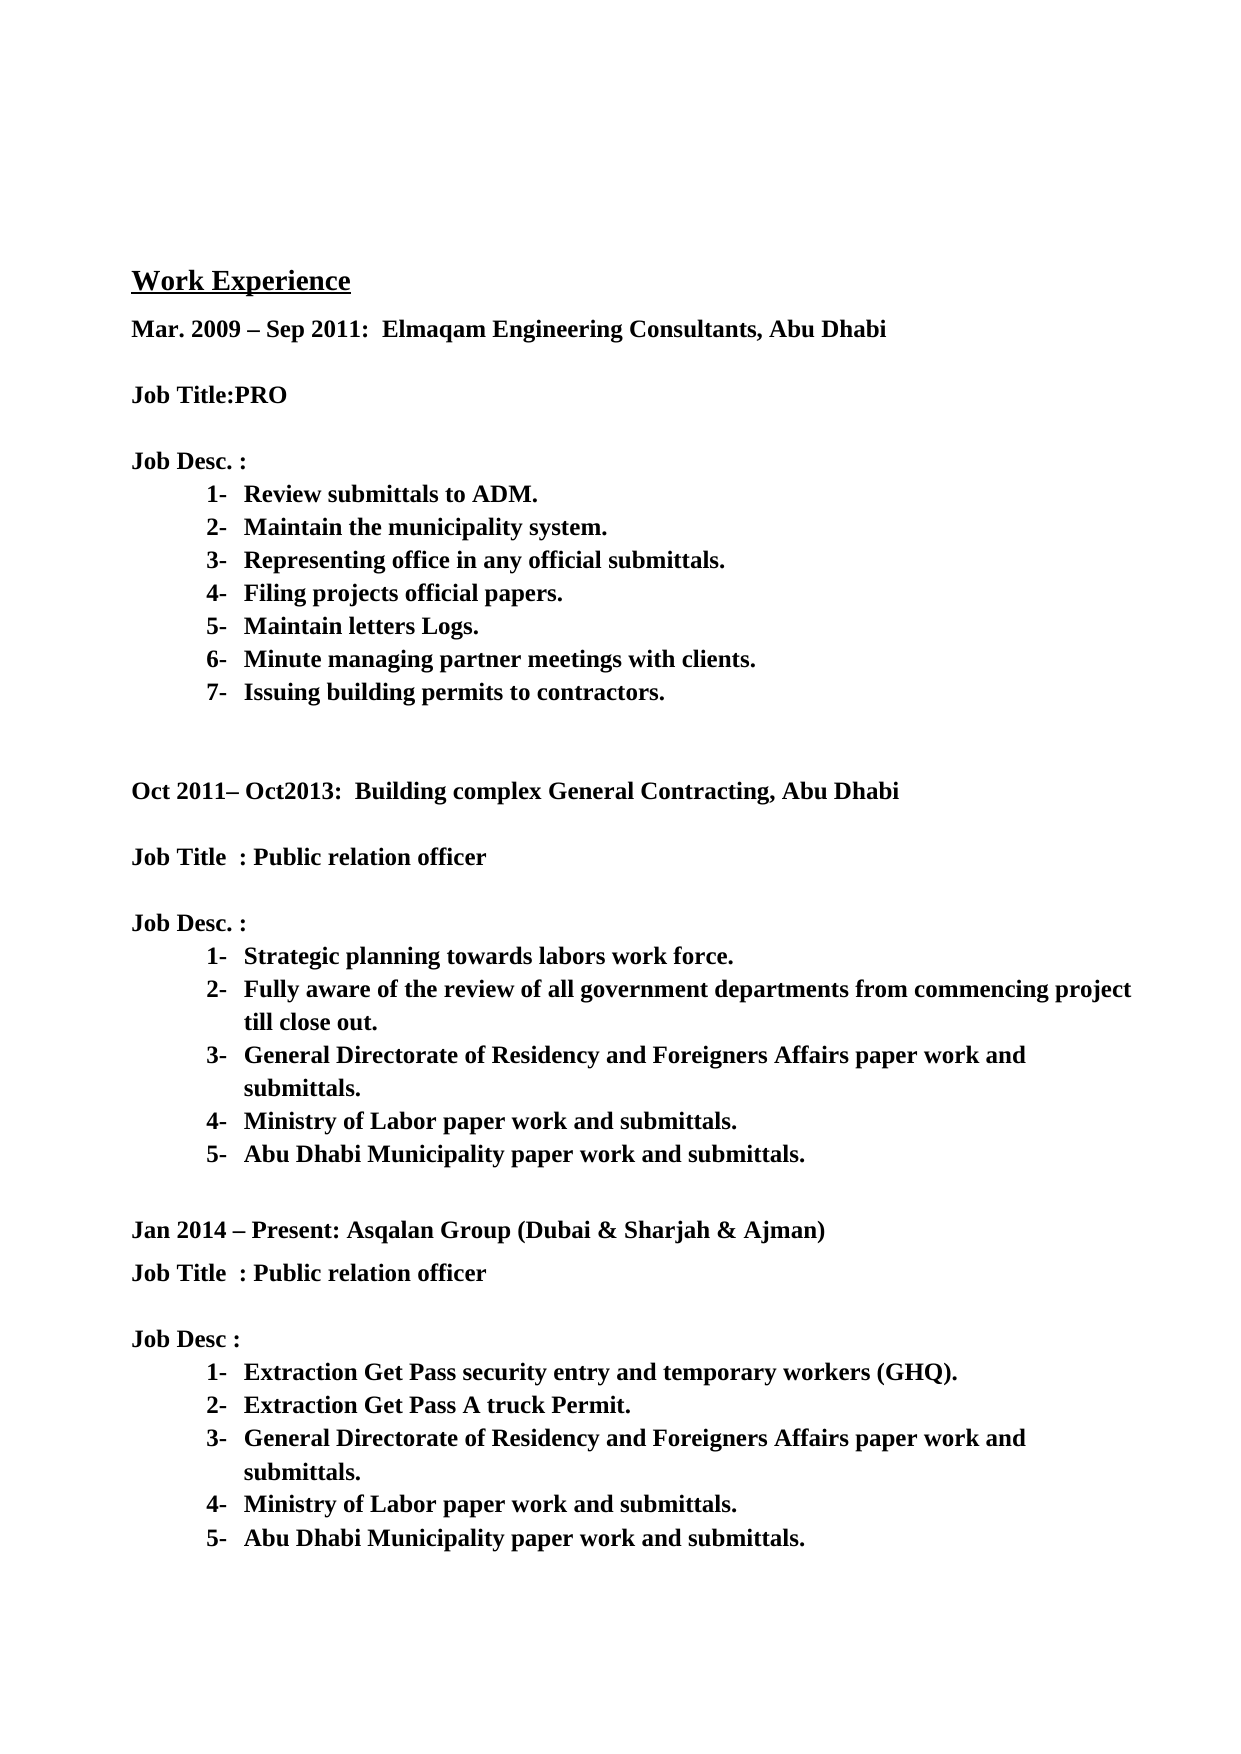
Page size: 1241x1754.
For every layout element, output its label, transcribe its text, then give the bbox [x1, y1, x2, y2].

list Maintain the municipality system. [206, 512, 1134, 541]
list Abu Dhabi Municipality paper work and submittals. [206, 1139, 1134, 1168]
text Mar. 2009 – Sep 2011: Elmaqam Engineering Consultants, Abu Dhabi [131, 314, 1134, 342]
text Job Desc. : [131, 908, 1134, 937]
text Job Desc : [131, 1324, 1134, 1353]
list Abu Dhabi Municipality paper work and submittals. [206, 1523, 1134, 1551]
text Job Title:PRO [131, 380, 1134, 408]
list Ministry of Labor paper work and submittals. [206, 1489, 1134, 1518]
list Extraction Get Pass A truck Permit. [206, 1391, 1134, 1419]
list General Directorate of Residency and Foreigners Affairs paper work and submittals. [206, 1040, 1134, 1102]
text Oct 2011– Oct2013: Building complex General Contracting, Abu Dhabi [131, 776, 1134, 805]
list Representing office in any official submittals. [206, 545, 1134, 573]
list Strategic planning towards labors work force. [206, 941, 1134, 970]
list Fully aware of the review of all government departments from commencing project till close out. [206, 974, 1134, 1036]
list Ministry of Labor paper work and submittals. [206, 1106, 1134, 1135]
text Job Desc. : [131, 446, 1134, 474]
list Issuing building permits to contractors. [206, 677, 1134, 706]
text Job Title : Public relation officer [131, 1258, 1134, 1287]
list Review submittals to ADM. [206, 479, 1134, 507]
text Jan 2014 – Present: Asqalan Group (Dubai & Sharjah & Ajman) [131, 1215, 1134, 1244]
list Filing projects official papers. [206, 578, 1134, 607]
list Minute managing partner meetings with clients. [206, 644, 1134, 673]
text Job Title : Public relation officer [131, 842, 1134, 871]
list General Directorate of Residency and Foreigners Affairs paper work and submittals. [206, 1423, 1134, 1485]
text Work Experience [131, 263, 1134, 297]
list Extraction Get Pass security entry and temporary workers (GHQ). [206, 1357, 1134, 1386]
list Maintain letters Logs. [206, 611, 1134, 639]
